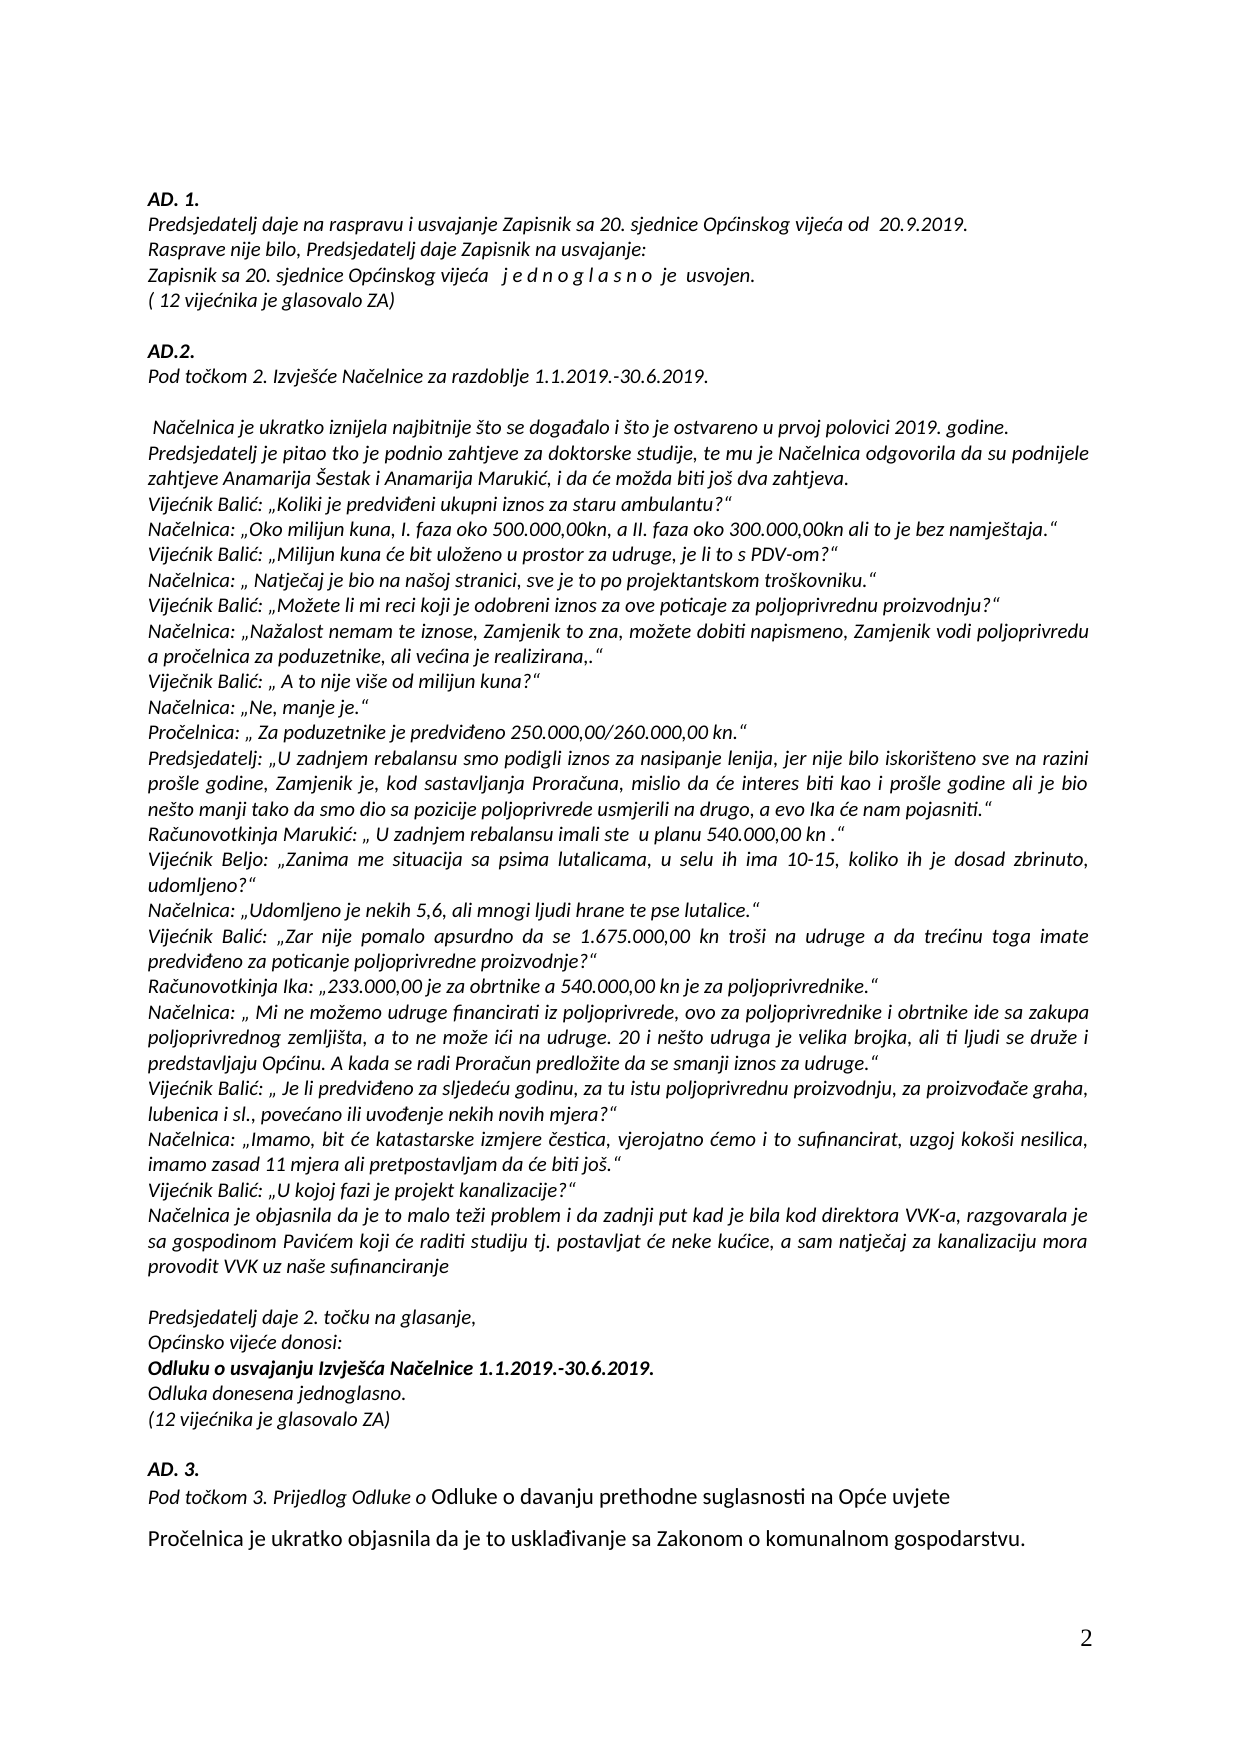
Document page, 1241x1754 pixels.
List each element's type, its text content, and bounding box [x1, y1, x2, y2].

text Vijećnik Balić: „Možete li mi reci koji je odobreni iznos za ove poticaje za poljoprivrednu proizvodnju?“ [148, 592, 1093, 618]
text Odluka donesena jednoglasno. [148, 1380, 1093, 1406]
text Predsjedatelj je pitao tko je podnio zahtjeve za doktorske studije, te mu je Načelnica odgovorila da su podnijele zahtjeve Anamarija Šestak i Anamarija Marukić, i da će možda biti još dva zahtjeva. [148, 440, 1093, 491]
text Vijećnik Balić: „Milijun kuna će bit uloženo u prostor za udruge, je li to s PDV-om?“ [148, 542, 1093, 567]
text AD. 1. [148, 186, 1093, 211]
text Računovotkinja Ika: „233.000,00 je za obrtnike a 540.000,00 kn je za poljoprivrednike.“ [148, 974, 1093, 999]
text Predsjedatelj: „U zadnjem rebalansu smo podigli iznos za nasipanje lenija, jer nije bilo iskorišteno sve na razini prošle godine, Zamjenik je, kod sastavljanja Proračuna, mislio da će interes biti kao i prošle godine ali je bio nešto manji tako da smo dio sa pozicije poljoprivrede usmjerili na drugo, a evo Ika će nam pojasniti.“ [148, 745, 1093, 821]
text Općinsko vijeće donosi: [148, 1329, 1093, 1355]
text ( 12 vijećnika je glasovalo ZA) [148, 287, 1093, 313]
text Načelnica: „Imamo, bit će katastarske izmjere čestica, vjerojatno ćemo i to sufinancirat, uzgoj kokoši nesilica, imamo zasad 11 mjera ali pretpostavljam da će biti još.“ [148, 1126, 1093, 1177]
text (12 vijećnika je glasovalo ZA) [148, 1406, 1093, 1431]
text Načelnica: „Nažalost nemam te iznose, Zamjenik to zna, možete dobiti napismeno, Zamjenik vodi poljoprivredu a pročelnica za poduzetnike, ali većina je realizirana,.“ [148, 618, 1093, 669]
text Načelnica je ukratko iznijela najbitnije što se događalo i što je ostvareno u prvoj polovici 2019. godine. [148, 414, 1093, 440]
text Načelnica: „Udomljeno je nekih 5,6, ali mnogi ljudi hrane te pse lutalice.“ [148, 897, 1093, 923]
text Odluku o usvajanju Izvješća Načelnice 1.1.2019.-30.6.2019. [148, 1355, 1093, 1380]
text Pročelnica: „ Za poduzetnike je predviđeno 250.000,00/260.000,00 kn.“ [148, 719, 1093, 745]
text Pod točkom 2. Izvješće Načelnice za razdoblje 1.1.2019.-30.6.2019. [148, 364, 1093, 389]
text Načelnica: „ Mi ne možemo udruge financirati iz poljoprivrede, ovo za poljoprivrednike i obrtnike ide sa zakupa poljoprivrednog zemljišta, a to ne može ići na udruge. 20 i nešto udruga je velika brojka, ali ti ljudi se druže i predstavljaju Općinu. A kada se radi Proračun predložite da se smanji iznos za udruge.“ [148, 999, 1093, 1075]
text Predsjedatelj daje na raspravu i usvajanje Zapisnik sa 20. sjednice Općinskog vijeća od 20.9.2019. [148, 211, 1093, 237]
text AD. 3. [148, 1457, 1093, 1482]
text Rasprave nije bilo, Predsjedatelj daje Zapisnik na usvajanje: [148, 237, 1093, 262]
text Zapisnik sa 20. sjednice Općinskog vijeća j e d n o g l a s n o je usvojen. [148, 262, 1093, 287]
text Računovotkinja Marukić: „ U zadnjem rebalansu imali ste u planu 540.000,00 kn .“ [148, 821, 1093, 847]
text Vijećnik Balić: „Koliki je predviđeni ukupni iznos za staru ambulantu?“ [148, 491, 1093, 516]
text Pročelnica je ukratko objasnila da je to usklađivanje sa Zakonom o komunalnom gospodarstvu. [148, 1524, 1093, 1552]
text Vijećnik Beljo: „Zanima me situacija sa psima lutalicama, u selu ih ima 10-15, koliko ih je dosad zbrinuto, udomljeno?“ [148, 847, 1093, 897]
text Načelnica je objasnila da je to malo teži problem i da zadnji put kad je bila kod direktora VVK-a, razgovarala je sa gospodinom Pavićem koji će raditi studiju tj. postavljat će neke kućice, a sam natječaj za kanalizaciju mora provodit VVK uz naše sufinanciranje [148, 1202, 1093, 1279]
text Vijećnik Balić: „Zar nije pomalo apsurdno da se 1.675.000,00 kn troši na udruge a da trećinu toga imate predviđeno za poticanje poljoprivredne proizvodnje?“ [148, 923, 1093, 974]
text Načelnica: „ Natječaj je bio na našoj stranici, sve je to po projektantskom troškovniku.“ [148, 567, 1093, 592]
text AD.2. [148, 338, 1093, 364]
text Vijećnik Balić: „ Je li predviđeno za sljedeću godinu, za tu istu poljoprivrednu proizvodnju, za proizvođače graha, lubenica i sl., povećano ili uvođenje nekih novih mjera?“ [148, 1075, 1093, 1126]
text Viječnik Balić: „ A to nije više od milijun kuna?“ [148, 669, 1093, 694]
text Vijećnik Balić: „U kojoj fazi je projekt kanalizacije?“ [148, 1177, 1093, 1202]
text Načelnica: „Oko milijun kuna, I. faza oko 500.000,00kn, a II. faza oko 300.000,00kn ali to je bez namještaja.“ [148, 516, 1093, 542]
text Predsjedatelj daje 2. točku na glasanje, [148, 1304, 1093, 1329]
text Pod točkom 3. Prijedlog Odluke o Odluke o davanju prethodne suglasnosti na Opće uvjete [148, 1482, 1093, 1510]
text Načelnica: „Ne, manje je.“ [148, 694, 1093, 719]
